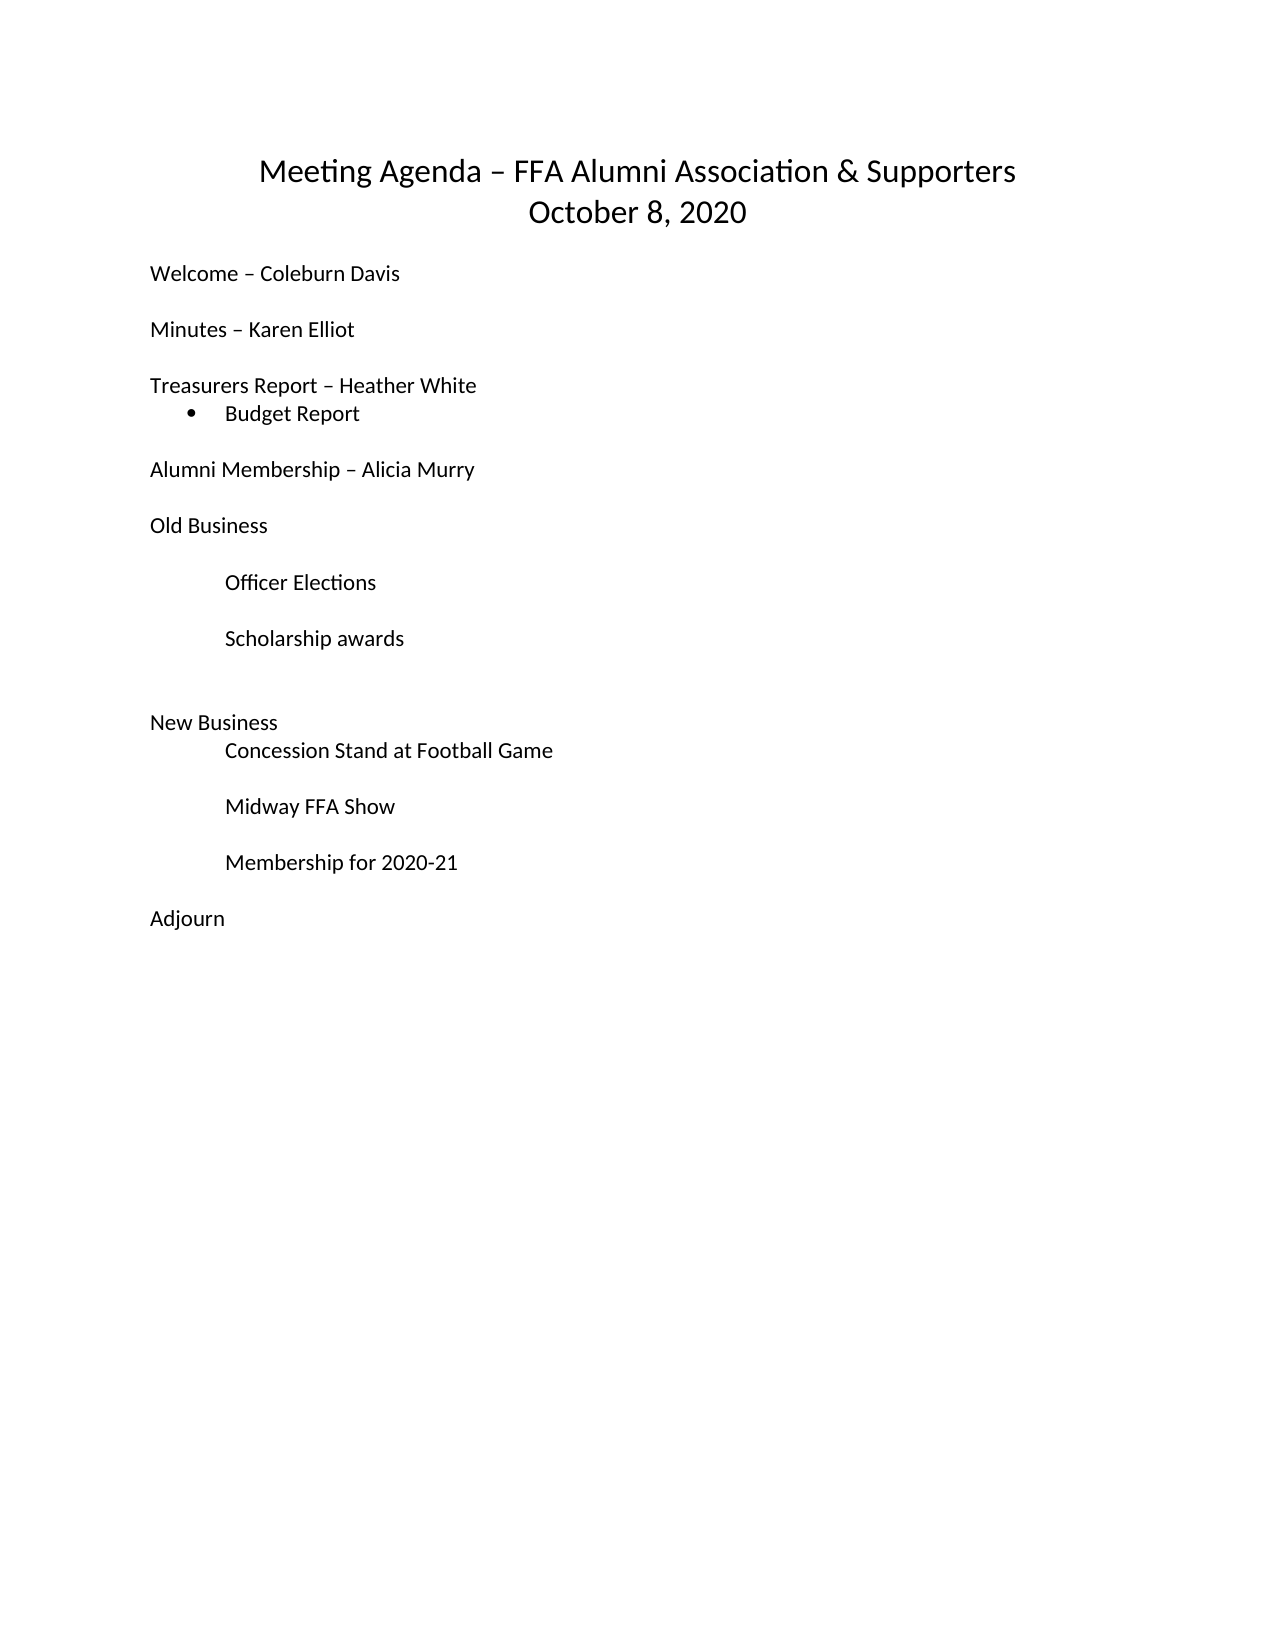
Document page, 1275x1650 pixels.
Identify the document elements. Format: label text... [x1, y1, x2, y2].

text Treasurers Report – Heather White [150, 372, 1125, 399]
list Budget Report [187, 399, 1125, 428]
text October 8, 2020 [150, 191, 1125, 231]
text Alumni Membership – Alicia Murry [150, 456, 1125, 484]
text Old Business [150, 512, 1125, 540]
text Membership for 2020-21 [150, 848, 1125, 876]
text Scholarship awards [150, 624, 1125, 652]
text Welcome – Coleburn Davis [150, 259, 1125, 287]
text Meeting Agenda – FFA Alumni Association & Supporters [150, 150, 1125, 191]
text Adjourn [150, 904, 1125, 932]
text New Business [150, 708, 1125, 736]
text Concession Stand at Football Game [150, 736, 1125, 764]
text Minutes – Karen Elliot [150, 316, 1125, 343]
text Midway FFA Show [150, 792, 1125, 820]
text Officer Elections [150, 568, 1125, 596]
